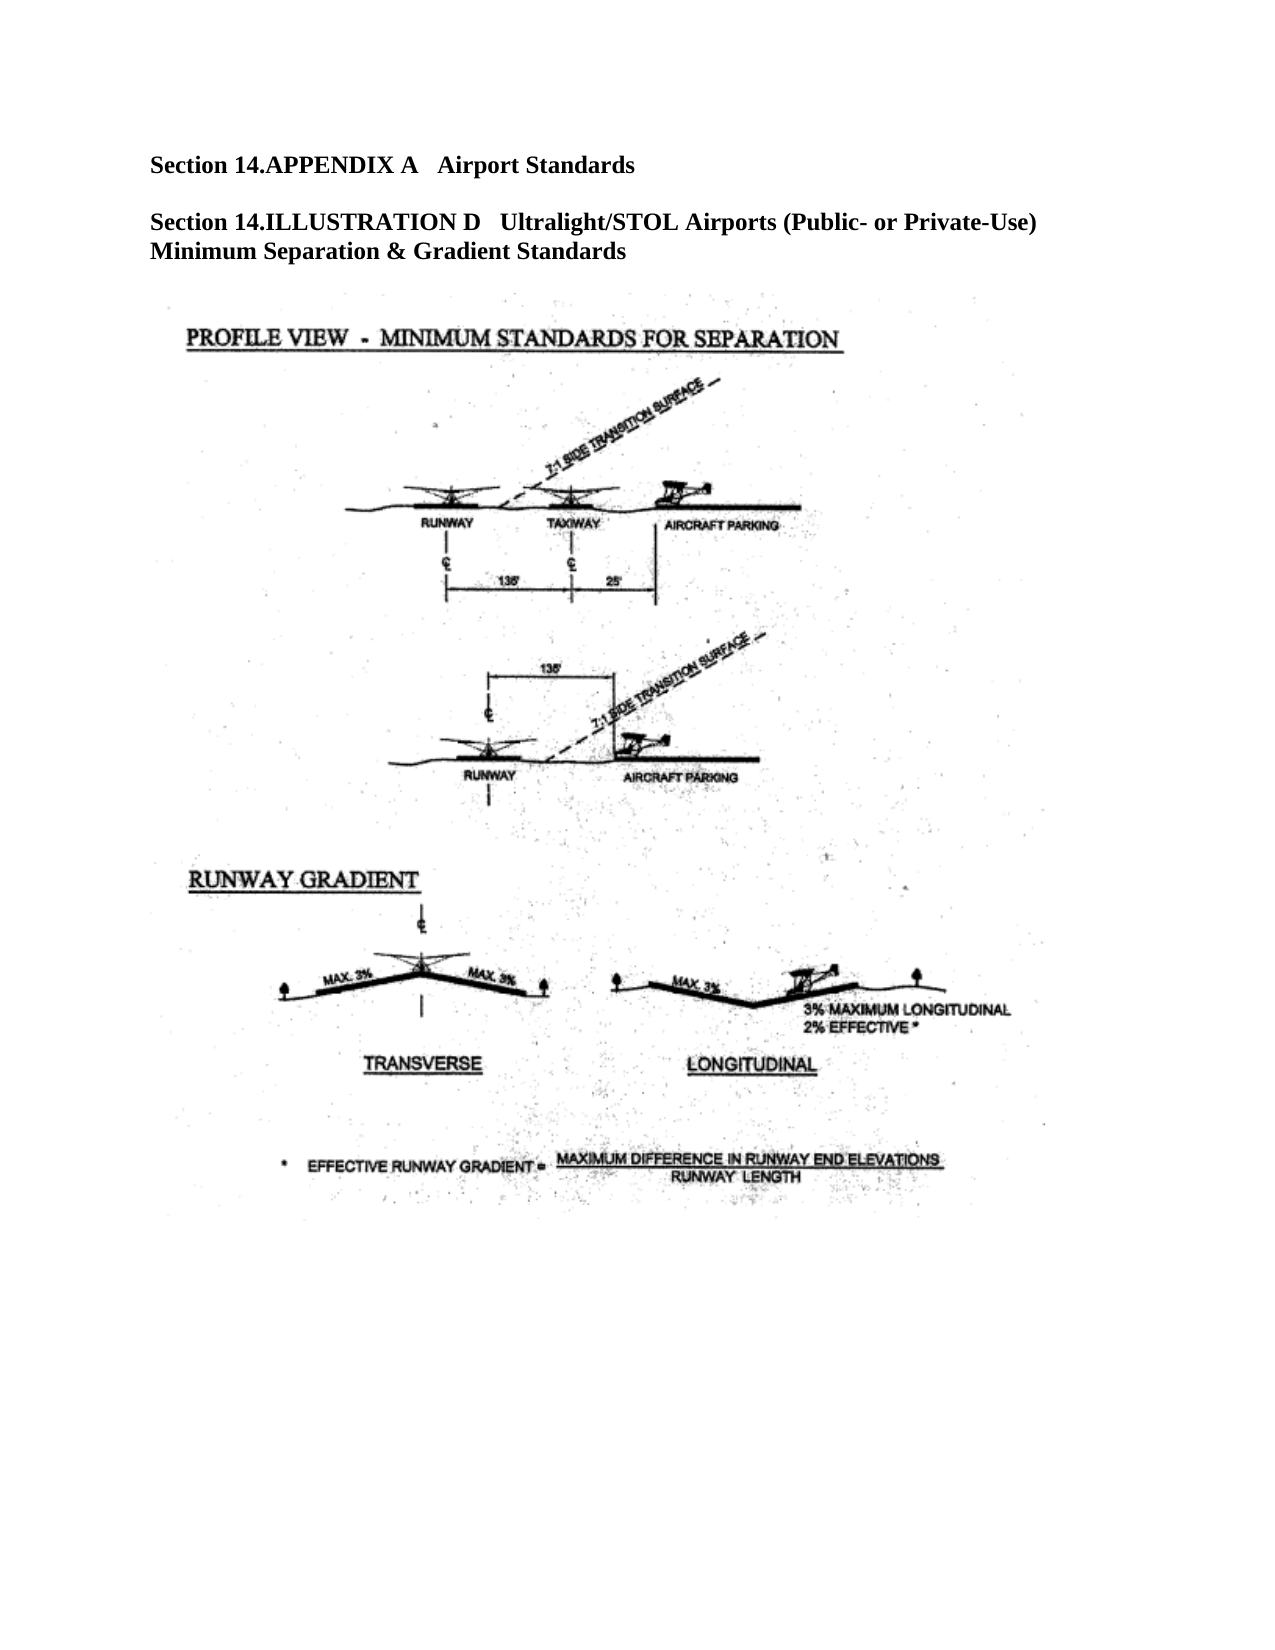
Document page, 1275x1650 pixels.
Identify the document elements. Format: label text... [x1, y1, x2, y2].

text Section 14.APPENDIX A Airport Standards [150, 150, 1125, 179]
text Section 14.ILLUSTRATION D Ultralight/STOL Airports (Public- or Private-Use) Minimum Separation & Gradient Standards [150, 207, 1125, 265]
